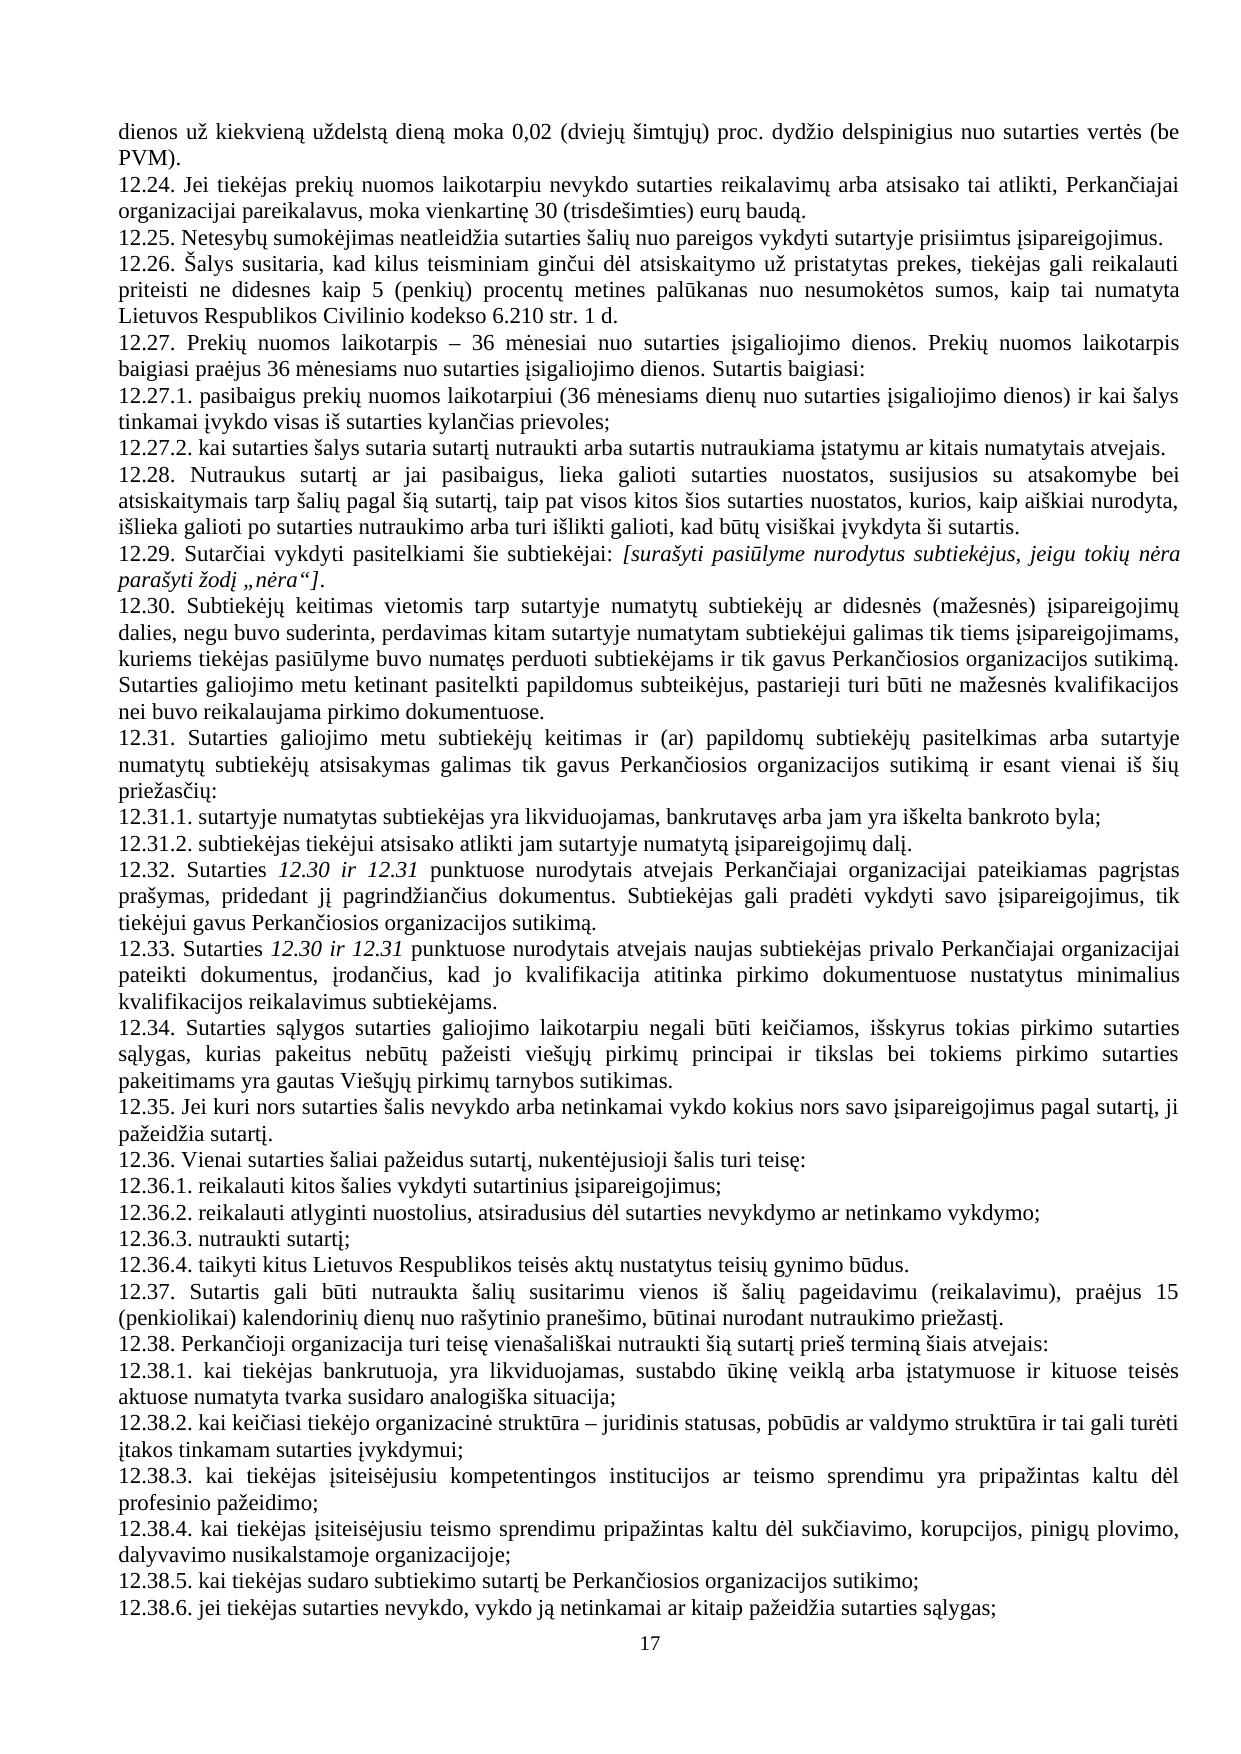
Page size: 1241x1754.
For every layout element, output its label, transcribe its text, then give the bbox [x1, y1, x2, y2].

text 12.38.4. kai tiekėjas įsiteisėjusiu teismo sprendimu pripažintas kaltu dėl sukčiavimo, korupcijos, pinigų plovimo, dalyvavimo nusikalstamoje organizacijoje; [118, 1515, 1181, 1568]
text 12.36.2. reikalauti atlyginti nuostolius, atsiradusius dėl sutarties nevykdymo ar netinkamo vykdymo; [118, 1199, 1181, 1225]
text 12.27. Prekių nuomos laikotarpis – 36 mėnesiai nuo sutarties įsigaliojimo dienos. Prekių nuomos laikotarpis baigiasi praėjus 36 mėnesiams nuo sutarties įsigaliojimo dienos. Sutartis baigiasi: [118, 329, 1181, 382]
text 12.38.3. kai tiekėjas įsiteisėjusiu kompetentingos institucijos ar teismo sprendimu yra pripažintas kaltu dėl profesinio pažeidimo; [118, 1462, 1181, 1515]
text 12.38.1. kai tiekėjas bankrutuoja, yra likviduojamas, sustabdo ūkinę veiklą arba įstatymuose ir kituose teisės aktuose numatyta tvarka susidaro analogiška situacija; [118, 1357, 1181, 1409]
text 12.33. Sutarties 12.30 ir 12.31 punktuose nurodytais atvejais naujas subtiekėjas privalo Perkančiajai organizacijai pateikti dokumentus, įrodančius, kad jo kvalifikacija atitinka pirkimo dokumentuose nustatytus minimalius kvalifikacijos reikalavimus subtiekėjams. [118, 935, 1181, 1014]
text 12.25. Netesybų sumokėjimas neatleidžia sutarties šalių nuo pareigos vykdyti sutartyje prisiimtus įsipareigojimus. [118, 223, 1181, 250]
text 12.26. Šalys susitaria, kad kilus teisminiam ginčui dėl atsiskaitymo už pristatytas prekes, tiekėjas gali reikalauti priteisti ne didesnes kaip 5 (penkių) procentų metines palūkanas nuo nesumokėtos sumos, kaip tai numatyta Lietuvos Respublikos Civilinio kodekso 6.210 str. 1 d. [118, 250, 1181, 329]
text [118, 118, 1181, 171]
text 12.35. Jei kuri nors sutarties šalis nevykdo arba netinkamai vykdo kokius nors savo įsipareigojimus pagal sutartį, ji pažeidžia sutartį. [118, 1093, 1181, 1146]
text 12.38.2. kai keičiasi tiekėjo organizacinė struktūra – juridinis statusas, pobūdis ar valdymo struktūra ir tai gali turėti įtakos tinkamam sutarties įvykdymui; [118, 1409, 1181, 1462]
text 12.36.4. taikyti kitus Lietuvos Respublikos teisės aktų nustatytus teisių gynimo būdus. [118, 1251, 1181, 1278]
text 12.34. Sutarties sąlygos sutarties galiojimo laikotarpiu negali būti keičiamos, išskyrus tokias pirkimo sutarties sąlygas, kurias pakeitus nebūtų pažeisti viešųjų pirkimų principai ir tikslas bei tokiems pirkimo sutarties pakeitimams yra gautas Viešųjų pirkimų tarnybos sutikimas. [118, 1014, 1181, 1093]
text 12.37. Sutartis gali būti nutraukta šalių susitarimu vienos iš šalių pageidavimu (reikalavimu), praėjus 15 (penkiolikai) kalendorinių dienų nuo rašytinio pranešimo, būtinai nurodant nutraukimo priežastį. [118, 1278, 1181, 1330]
text 12.32. Sutarties 12.30 ir 12.31 punktuose nurodytais atvejais Perkančiajai organizacijai pateikiamas pagrįstas prašymas, pridedant jį pagrindžiančius dokumentus. Subtiekėjas gali pradėti vykdyti savo įsipareigojimus, tik tiekėjui gavus Perkančiosios organizacijos sutikimą. [118, 856, 1181, 935]
text 12.30. Subtiekėjų keitimas vietomis tarp sutartyje numatytų subtiekėjų ar didesnės (mažesnės) įsipareigojimų dalies, negu buvo suderinta, perdavimas kitam sutartyje numatytam subtiekėjui galimas tik tiems įsipareigojimams, kuriems tiekėjas pasiūlyme buvo numatęs perduoti subtiekėjams ir tik gavus Perkančiosios organizacijos sutikimą. Sutarties galiojimo metu ketinant pasitelkti papildomus subteikėjus, pastarieji turi būti ne mažesnės kvalifikacijos nei buvo reikalaujama pirkimo dokumentuose. [118, 592, 1181, 724]
text 12.29. Sutarčiai vykdyti pasitelkiami šie subtiekėjai: [surašyti pasiūlyme nurodytus subtiekėjus, jeigu tokių nėra parašyti žodį „nėra“]. [118, 540, 1181, 592]
text 12.24. Jei tiekėjas prekių nuomos laikotarpiu nevykdo sutarties reikalavimų arba atsisako tai atlikti, Perkančiajai organizacijai pareikalavus, moka vienkartinę 30 (trisdešimties) eurų baudą. [118, 171, 1181, 223]
text 12.31.2. subtiekėjas tiekėjui atsisako atlikti jam sutartyje numatytą įsipareigojimų dalį. [118, 830, 1181, 856]
text 12.38.5. kai tiekėjas sudaro subtiekimo sutartį be Perkančiosios organizacijos sutikimo; [118, 1568, 1181, 1594]
text 12.36. Vienai sutarties šaliai pažeidus sutartį, nukentėjusioji šalis turi teisę: [118, 1146, 1181, 1172]
text 12.36.1. reikalauti kitos šalies vykdyti sutartinius įsipareigojimus; [118, 1172, 1181, 1199]
text 12.38. Perkančioji organizacija turi teisę vienašališkai nutraukti šią sutartį prieš terminą šiais atvejais: [118, 1330, 1181, 1357]
text 12.27.1. pasibaigus prekių nuomos laikotarpiui (36 mėnesiams dienų nuo sutarties įsigaliojimo dienos) ir kai šalys tinkamai įvykdo visas iš sutarties kylančias prievoles; [118, 382, 1181, 434]
text 12.38.6. jei tiekėjas sutarties nevykdo, vykdo ją netinkamai ar kitaip pažeidžia sutarties sąlygas; [118, 1594, 1181, 1620]
text 12.31.1. sutartyje numatytas subtiekėjas yra likviduojamas, bankrutavęs arba jam yra iškelta bankroto byla; [118, 803, 1181, 830]
text 12.27.2. kai sutarties šalys sutaria sutartį nutraukti arba sutartis nutraukiama įstatymu ar kitais numatytais atvejais. [118, 434, 1181, 461]
text 12.31. Sutarties galiojimo metu subtiekėjų keitimas ir (ar) papildomų subtiekėjų pasitelkimas arba sutartyje numatytų subtiekėjų atsisakymas galimas tik gavus Perkančiosios organizacijos sutikimą ir esant vienai iš šių priežasčių: [118, 724, 1181, 803]
text 12.28. Nutraukus sutartį ar jai pasibaigus, lieka galioti sutarties nuostatos, susijusios su atsakomybe bei atsiskaitymais tarp šalių pagal šią sutartį, taip pat visos kitos šios sutarties nuostatos, kurios, kaip aiškiai nurodyta, išlieka galioti po sutarties nutraukimo arba turi išlikti galioti, kad būtų visiškai įvykdyta ši sutartis. [118, 461, 1181, 540]
text 12.36.3. nutraukti sutartį; [118, 1225, 1181, 1251]
